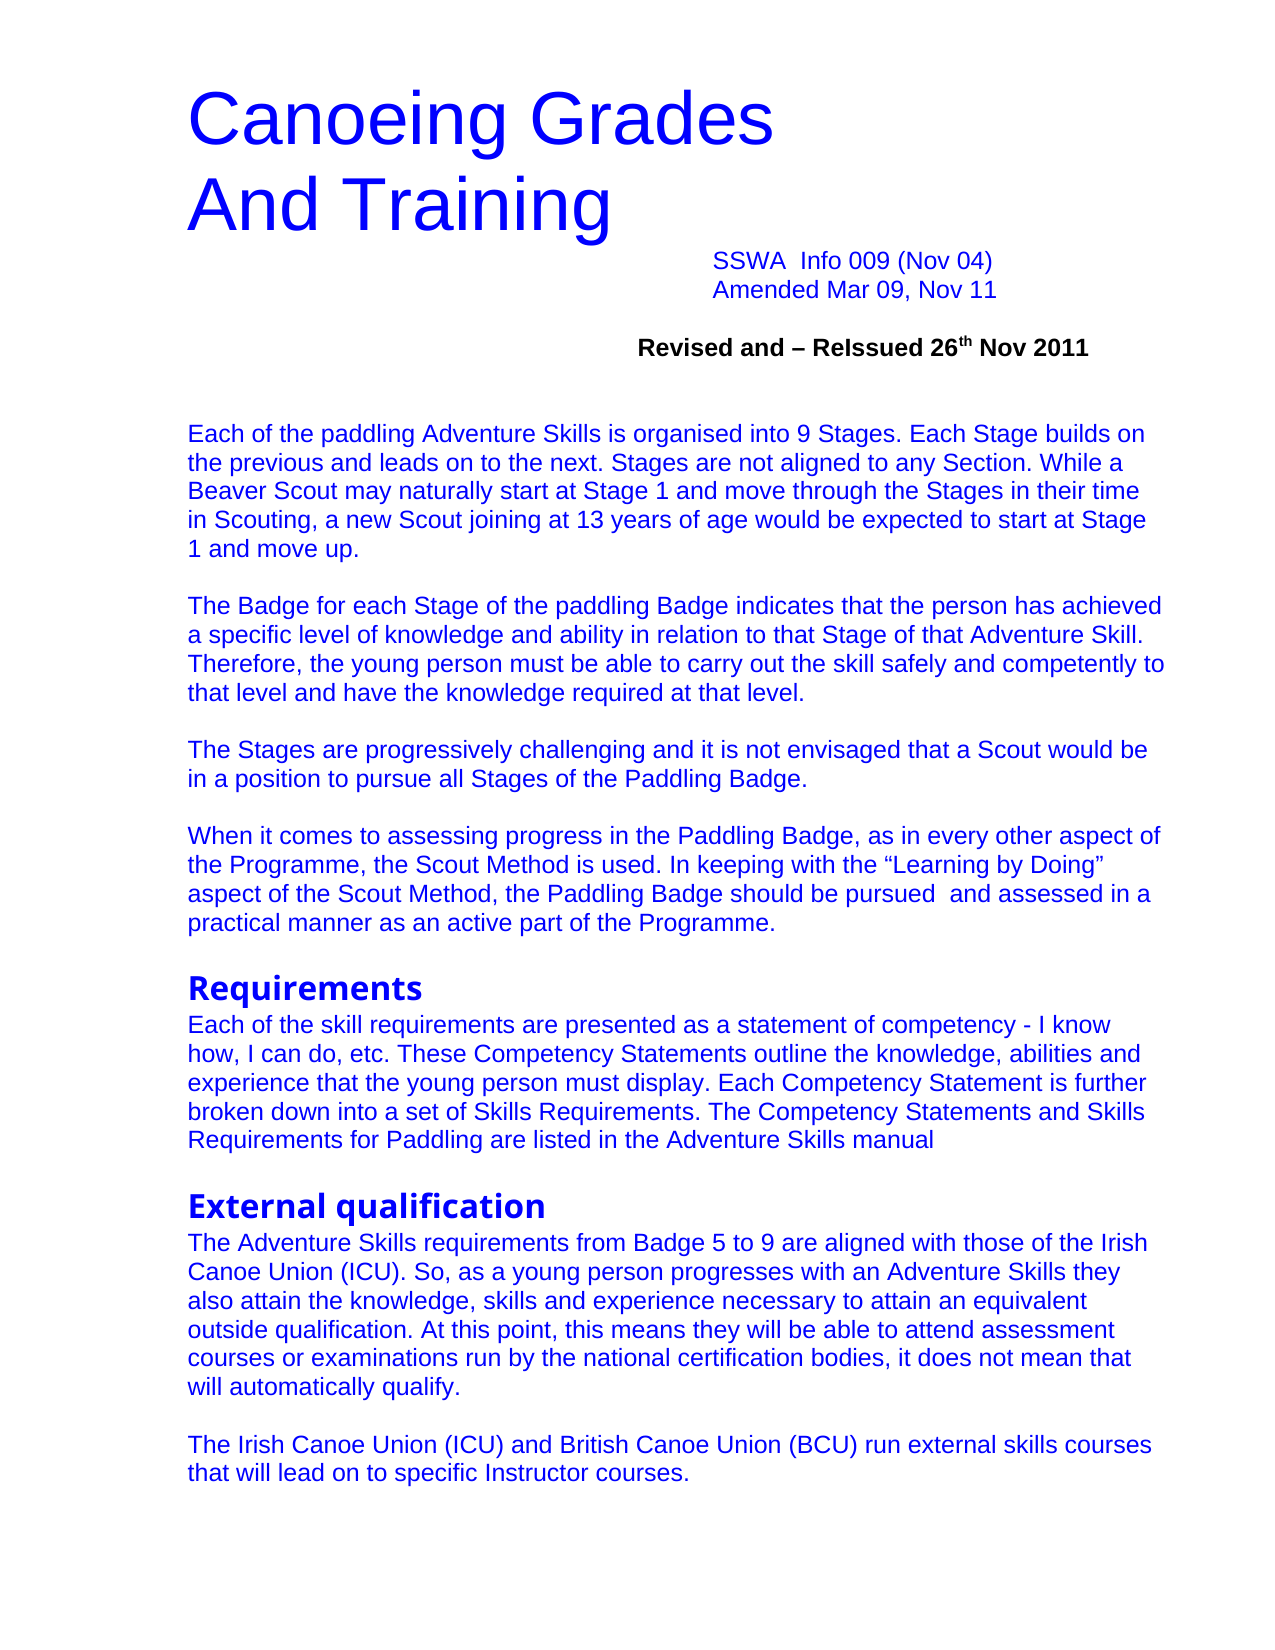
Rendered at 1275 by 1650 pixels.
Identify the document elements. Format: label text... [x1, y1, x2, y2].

text The Adventure Skills requirements from Badge 5 to 9 are aligned with those of the Irish Canoe Union (ICU). So, as a young person progresses with an Adventure Skills they also attain the knowledge, skills and experience necessary to attain an equivalent outside qualification. At this point, this means they will be able to attend assessment courses or examinations run by the national certification bodies, it does not mean that will automatically qualify. [187, 1228, 1167, 1401]
text Each of the paddling Adventure Skills is organised into 9 Stages. Each Stage builds on the previous and leads on to the next. Stages are not aligned to any Section. While a Beaver Scout may naturally start at Stage 1 and move through the Stages in their time in Scouting, a new Scout joining at 13 years of age would be expected to start at Stage 1 and move up. [187, 419, 1167, 563]
text Each of the skill requirements are presented as a statement of competency - I know how, I can do, etc. These Competency Statements outline the knowledge, abilities and experience that the young person must display. Each Competency Statement is further broken down into a set of Skills Requirements. The Competency Statements and Skills Requirements for Paddling are listed in the Adventure Skills manual [187, 1011, 1167, 1154]
subtitle Requirements [187, 965, 1167, 1011]
text The Badge for each Stage of the paddling Badge indicates that the person has achieved a specific level of knowledge and ability in relation to that Stage of that Adventure Skill. Therefore, the young person must be able to carry out the skill safely and competently to that level and have the knowledge required at that level. [187, 591, 1167, 706]
subtitle Canoeing Grades [187, 74, 1167, 160]
text When it comes to assessing progress in the Paddling Badge, as in every other aspect of the Programme, the Scout Method is used. In keeping with the “Learning by Doing” aspect of the Scout Method, the Paddling Badge should be pursued and assessed in a practical manner as an active part of the Programme. [187, 821, 1167, 936]
text The Stages are progressively challenging and it is not envisaged that a Scout would be in a position to pursue all Stages of the Paddling Badge. [187, 735, 1167, 793]
subtitle And Training [187, 160, 1167, 246]
subtitle Amended Mar 09, Nov 11 [187, 275, 1167, 304]
subtitle External qualification [187, 1183, 1167, 1228]
subtitle SSWA Info 009 (Nov 04) [187, 246, 1167, 275]
text Revised and – ReIssued 26th Nov 2011 [187, 333, 1167, 361]
text The Irish Canoe Union (ICU) and British Canoe Union (BCU) run external skills courses that will lead on to specific Instructor courses. [187, 1430, 1167, 1487]
